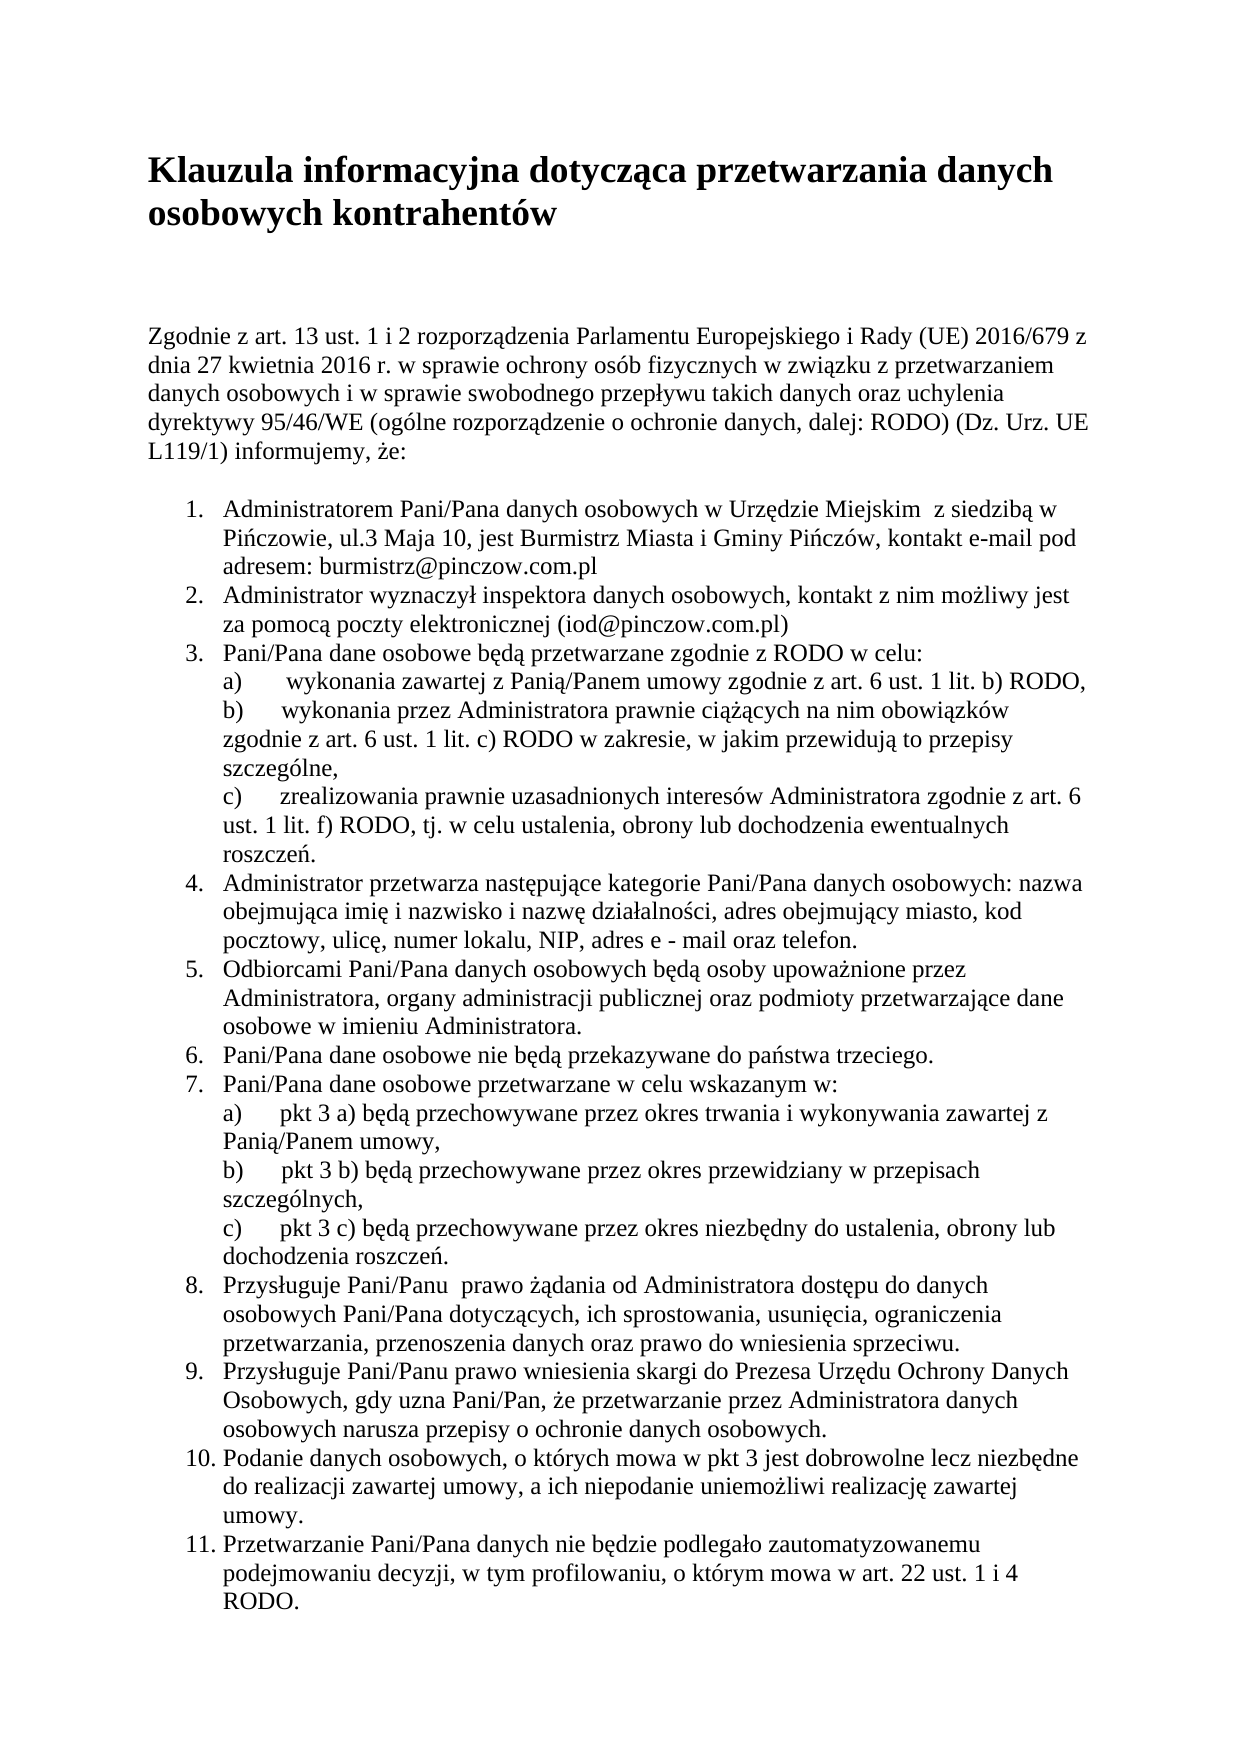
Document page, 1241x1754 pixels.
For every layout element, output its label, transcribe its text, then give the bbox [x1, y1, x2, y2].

list Podanie danych osobowych, o których mowa w pkt 3 jest dobrowolne lecz niezbędne do realizacji zawartej umowy, a ich niepodanie uniemożliwi realizację zawartej umowy. [185, 1443, 1093, 1529]
list Administrator wyznaczył inspektora danych osobowych, kontakt z nim możliwy jest za pomocą poczty elektronicznej (iod@pinczow.com.pl) [185, 580, 1093, 638]
list Pani/Pana dane osobowe będą przetwarzane zgodnie z RODO w celu: a) wykonania zawartej z Panią/Panem umowy zgodnie z art. 6 ust. 1 lit. b) RODO, b) wykonania przez Administratora prawnie ciążących na nim obowiązków zgodnie z art. 6 ust. 1 lit. c) RODO w zakresie, w jakim przewidują to przepisy szczególne, c) zrealizowania prawnie uzasadnionych interesów Administratora zgodnie z art. 6 ust. 1 lit. f) RODO, tj. w celu ustalenia, obrony lub dochodzenia ewentualnych roszczeń. [185, 638, 1093, 868]
list Administratorem Pani/Pana danych osobowych w Urzędzie Miejskim z siedzibą w Pińczowie, ul.3 Maja 10, jest Burmistrz Miasta i Gminy Pińczów, kontakt e-mail pod adresem: burmistrz@pinczow.com.pl [185, 494, 1093, 580]
list Pani/Pana dane osobowe przetwarzane w celu wskazanym w: a) pkt 3 a) będą przechowywane przez okres trwania i wykonywania zawartej z Panią/Panem umowy, b) pkt 3 b) będą przechowywane przez okres przewidziany w przepisach szczególnych, c) pkt 3 c) będą przechowywane przez okres niezbędny do ustalenia, obrony lub dochodzenia roszczeń. [185, 1069, 1093, 1270]
list Przysługuje Pani/Panu prawo wniesienia skargi do Prezesa Urzędu Ochrony Danych Osobowych, gdy uzna Pani/Pan, że przetwarzanie przez Administratora danych osobowych narusza przepisy o ochronie danych osobowych. [185, 1356, 1093, 1443]
list Odbiorcami Pani/Pana danych osobowych będą osoby upoważnione przez Administratora, organy administracji publicznej oraz podmioty przetwarzające dane osobowe w imieniu Administratora. [185, 954, 1093, 1040]
list Przetwarzanie Pani/Pana danych nie będzie podlegało zautomatyzowanemu podejmowaniu decyzji, w tym profilowaniu, o którym mowa w art. 22 ust. 1 i 4 RODO. [185, 1529, 1093, 1615]
text Klauzula informacyjna dotycząca przetwarzania danych osobowych kontrahentów [148, 148, 1093, 234]
list Przysługuje Pani/Panu prawo żądania od Administratora dostępu do danych osobowych Pani/Pana dotyczących, ich sprostowania, usunięcia, ograniczenia przetwarzania, przenoszenia danych oraz prawo do wniesienia sprzeciwu. [185, 1270, 1093, 1356]
list Pani/Pana dane osobowe nie będą przekazywane do państwa trzeciego. [185, 1040, 1093, 1069]
list Administrator przetwarza następujące kategorie Pani/Pana danych osobowych: nazwa obejmująca imię i nazwisko i nazwę działalności, adres obejmujący miasto, kod pocztowy, ulicę, numer lokalu, NIP, adres e - mail oraz telefon. [185, 868, 1093, 954]
text Zgodnie z art. 13 ust. 1 i 2 rozporządzenia Parlamentu Europejskiego i Rady (UE) 2016/679 z dnia 27 kwietnia 2016 r. w sprawie ochrony osób fizycznych w związku z przetwarzaniem danych osobowych i w sprawie swobodnego przepływu takich danych oraz uchylenia dyrektywy 95/46/WE (ogólne rozporządzenie o ochronie danych, dalej: RODO) (Dz. Urz. UE L119/1) informujemy, że: [148, 321, 1093, 465]
